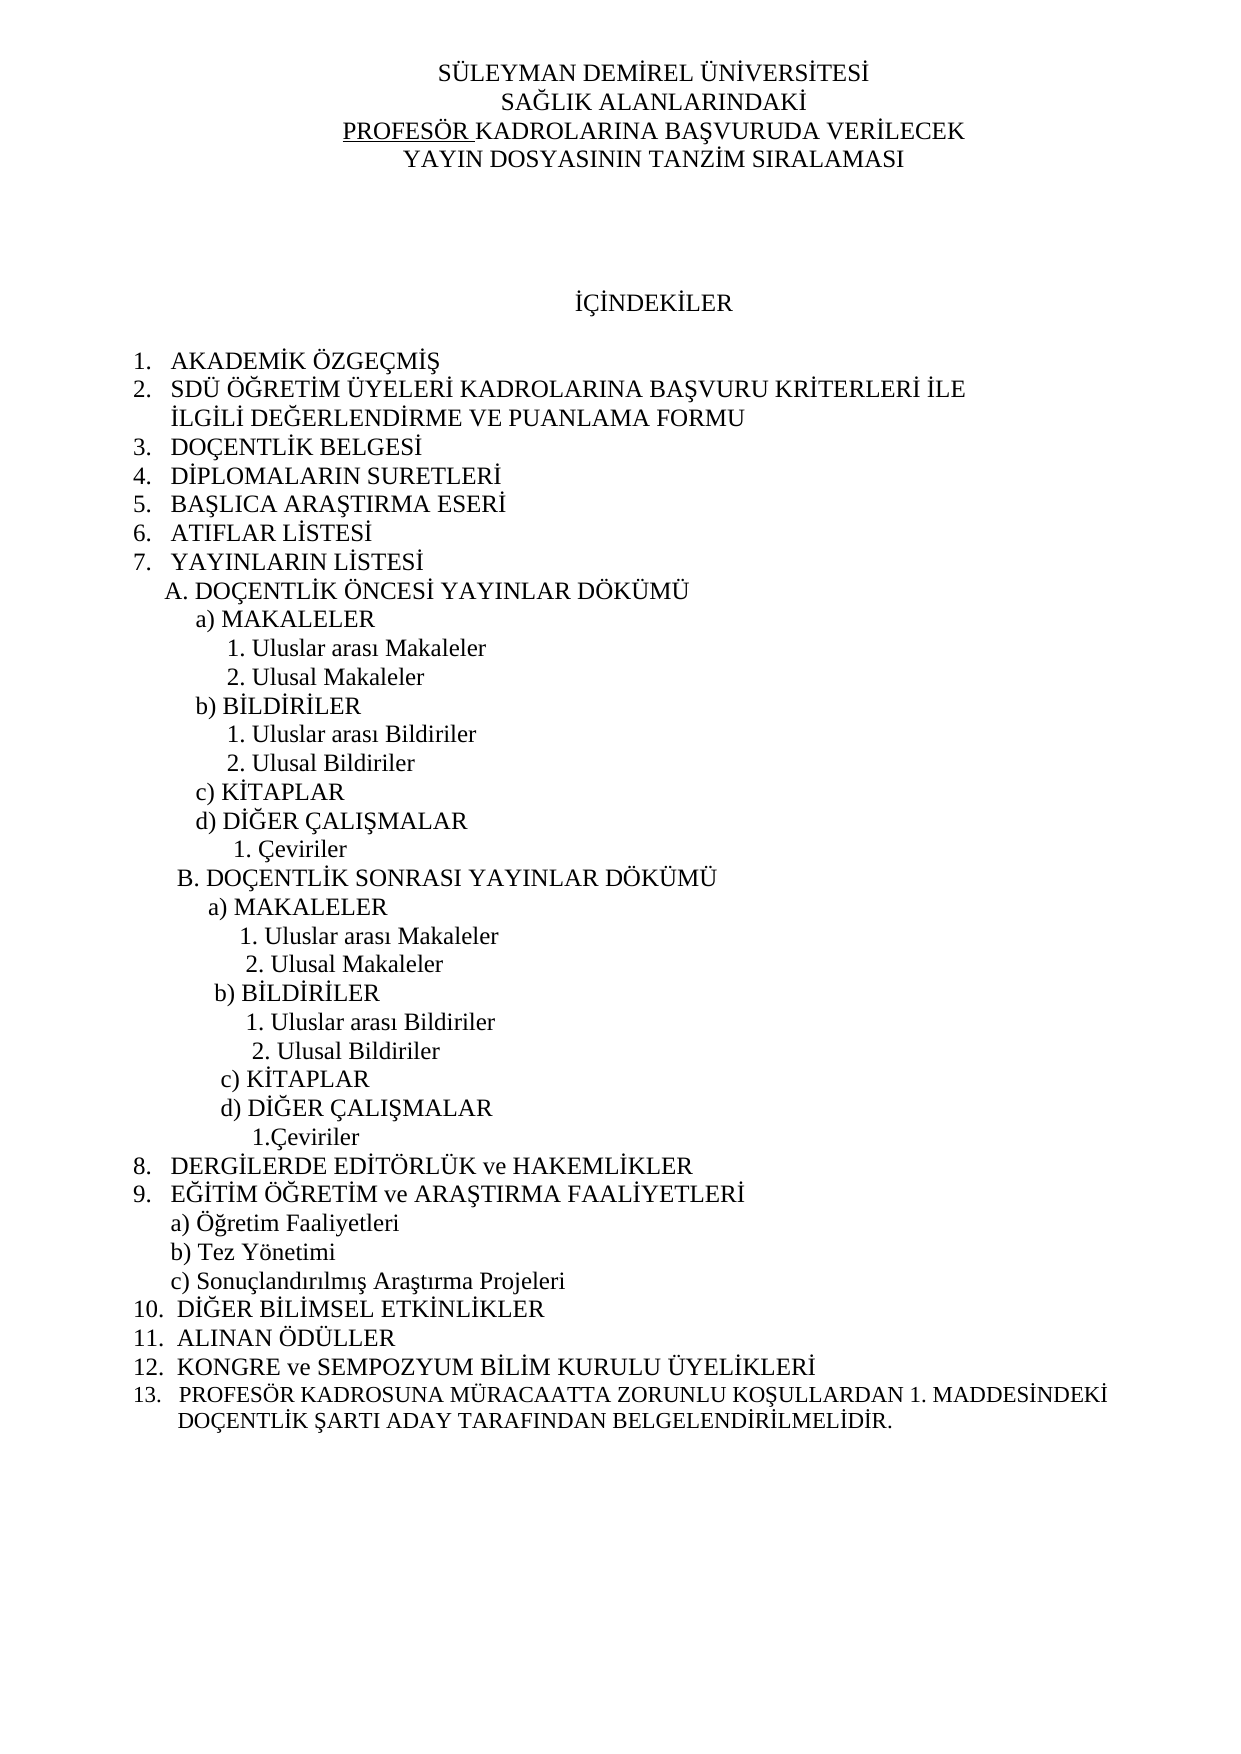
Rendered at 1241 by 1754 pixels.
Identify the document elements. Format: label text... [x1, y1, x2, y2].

text 5. BAŞLICA ARAŞTIRMA ESERİ [133, 489, 1137, 518]
text İÇİNDEKİLER [170, 288, 1137, 317]
text SAĞLIK ALANLARINDAKİ [170, 87, 1137, 116]
text İLGİLİ DEĞERLENDİRME VE PUANLAMA FORMU [133, 403, 1137, 432]
text 13. PROFESÖR KADROSUNA MÜRACAATTA ZORUNLU KOŞULLARDAN 1. MADDESİNDEKİ DOÇENTLİK ŞARTI ADAY TARAFINDAN BELGELENDİRİLMELİDİR. [133, 1381, 1137, 1433]
text c) KİTAPLAR [133, 777, 1137, 806]
text 2. Ulusal Makaleler [133, 662, 1137, 691]
text 1.Çeviriler [133, 1122, 1137, 1151]
text 10. DİĞER BİLİMSEL ETKİNLİKLER [133, 1294, 1137, 1323]
text 1. Uluslar arası Bildiriler [133, 1007, 1137, 1036]
text PROFESÖR KADROLARINA BAŞVURUDA VERİLECEK [170, 116, 1137, 144]
text 4. DİPLOMALARIN SURETLERİ [133, 461, 1137, 489]
text A. DOÇENTLİK ÖNCESİ YAYINLAR DÖKÜMÜ [133, 576, 1137, 604]
text 1. Çeviriler [133, 834, 1137, 863]
text 8. DERGİLERDE EDİTÖRLÜK ve HAKEMLİKLER [133, 1151, 1137, 1179]
text b) BİLDİRİLER [133, 691, 1137, 719]
text c) Sonuçlandırılmış Araştırma Projeleri [133, 1266, 1137, 1294]
text 1. Uluslar arası Makaleler [133, 633, 1137, 662]
text 1. Uluslar arası Bildiriler [133, 719, 1137, 748]
text 2. SDÜ ÖĞRETİM ÜYELERİ KADROLARINA BAŞVURU KRİTERLERİ İLE [133, 374, 1137, 403]
text 6. ATIFLAR LİSTESİ [133, 518, 1137, 547]
text 11. ALINAN ÖDÜLLER [133, 1323, 1137, 1352]
text 2. Ulusal Bildiriler [133, 748, 1137, 777]
text 2. Ulusal Makaleler [133, 949, 1137, 978]
text d) DİĞER ÇALIŞMALAR [133, 806, 1137, 834]
text b) BİLDİRİLER [133, 978, 1137, 1007]
text 9. EĞİTİM ÖĞRETİM ve ARAŞTIRMA FAALİYETLERİ [133, 1179, 1137, 1208]
text a) Öğretim Faaliyetleri [133, 1208, 1137, 1237]
text SÜLEYMAN DEMİREL ÜNİVERSİTESİ [170, 58, 1137, 87]
text a) MAKALELER [133, 604, 1137, 633]
text a) MAKALELER [133, 892, 1137, 921]
text B. DOÇENTLİK SONRASI YAYINLAR DÖKÜMÜ [133, 863, 1137, 892]
text 1. AKADEMİK ÖZGEÇMİŞ [133, 346, 1137, 374]
text 7. YAYINLARIN LİSTESİ [133, 547, 1137, 576]
text 3. DOÇENTLİK BELGESİ [133, 432, 1137, 461]
text YAYIN DOSYASININ TANZİM SIRALAMASI [170, 144, 1137, 173]
text d) DİĞER ÇALIŞMALAR [133, 1093, 1137, 1122]
text 1. Uluslar arası Makaleler [133, 921, 1137, 949]
text 2. Ulusal Bildiriler [133, 1036, 1137, 1064]
text c) KİTAPLAR [133, 1064, 1137, 1093]
text 12. KONGRE ve SEMPOZYUM BİLİM KURULU ÜYELİKLERİ [133, 1352, 1137, 1381]
text b) Tez Yönetimi [133, 1237, 1137, 1266]
